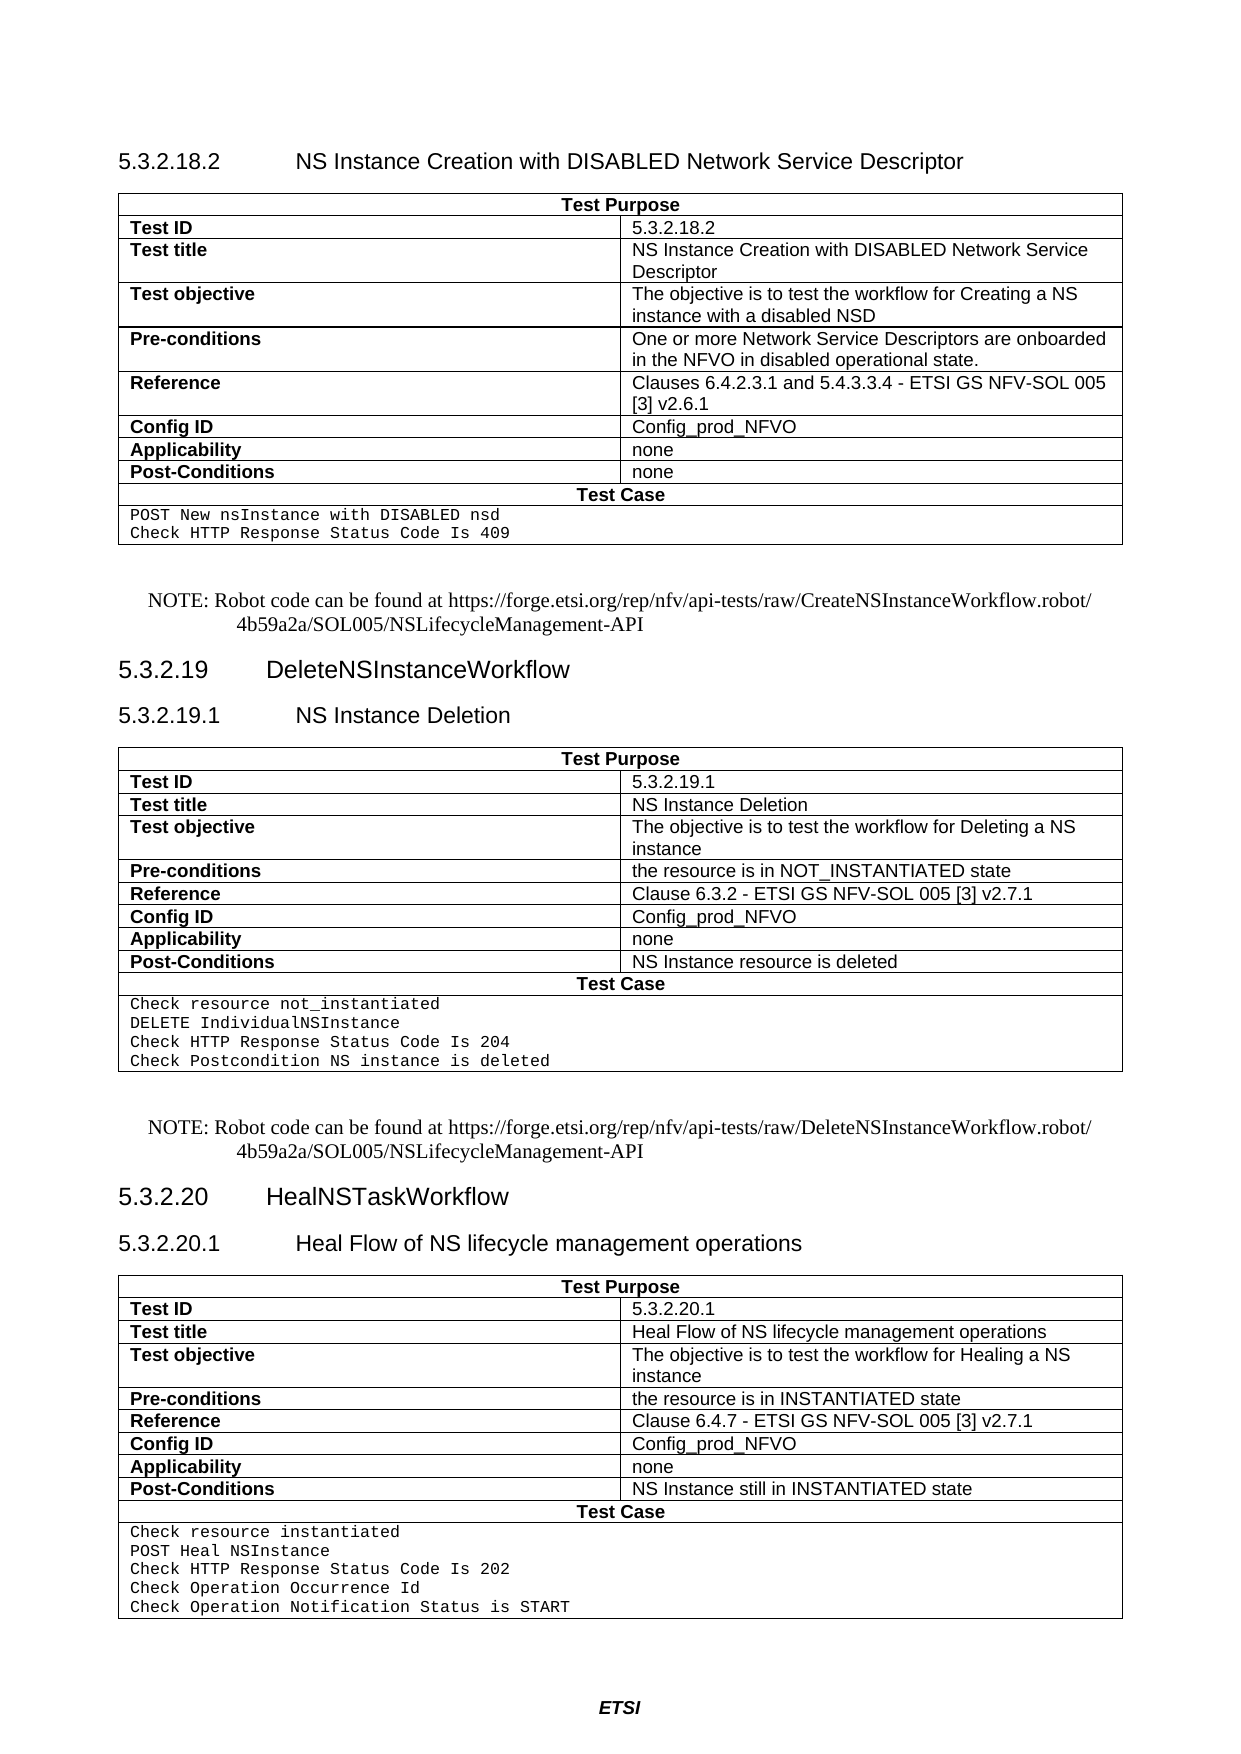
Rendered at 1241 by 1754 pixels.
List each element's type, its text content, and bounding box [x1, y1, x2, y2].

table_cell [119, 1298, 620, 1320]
subtitle 5.3.2.20 HealNSTaskWorkflow [118, 1182, 1122, 1211]
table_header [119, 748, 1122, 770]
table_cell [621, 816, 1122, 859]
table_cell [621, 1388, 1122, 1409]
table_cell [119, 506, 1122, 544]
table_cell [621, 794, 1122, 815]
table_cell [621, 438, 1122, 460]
text NOTE: Robot code can be found at https://forge.etsi.org/rep/nfv/api-tests/raw/CreateNSInstanceWorkflow.robot/4b59a2a/SOL005/NSLifecycleManagement-API [148, 588, 1122, 636]
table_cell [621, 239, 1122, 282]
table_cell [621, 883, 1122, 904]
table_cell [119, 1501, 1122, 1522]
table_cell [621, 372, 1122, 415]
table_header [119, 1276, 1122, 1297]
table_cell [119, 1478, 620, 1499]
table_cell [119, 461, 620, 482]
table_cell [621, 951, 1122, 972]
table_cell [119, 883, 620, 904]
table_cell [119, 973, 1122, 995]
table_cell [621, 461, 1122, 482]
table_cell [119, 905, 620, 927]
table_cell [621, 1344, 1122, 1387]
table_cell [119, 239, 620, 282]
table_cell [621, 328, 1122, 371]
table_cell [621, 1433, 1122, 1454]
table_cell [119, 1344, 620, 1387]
subtitle 5.3.2.20.1 Heal Flow of NS lifecycle management operations [118, 1229, 1122, 1256]
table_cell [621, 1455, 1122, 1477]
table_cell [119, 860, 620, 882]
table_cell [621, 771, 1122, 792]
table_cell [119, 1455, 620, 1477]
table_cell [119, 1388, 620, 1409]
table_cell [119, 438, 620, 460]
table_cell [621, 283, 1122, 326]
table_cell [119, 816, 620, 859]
subtitle 5.3.2.19.1 NS Instance Deletion [118, 702, 1122, 728]
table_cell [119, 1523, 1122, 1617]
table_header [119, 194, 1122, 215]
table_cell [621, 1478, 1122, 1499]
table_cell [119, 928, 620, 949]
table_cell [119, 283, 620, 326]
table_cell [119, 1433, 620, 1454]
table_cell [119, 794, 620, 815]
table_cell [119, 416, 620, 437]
subtitle 5.3.2.18.2 NS Instance Creation with DISABLED Network Service Descriptor [118, 148, 1122, 174]
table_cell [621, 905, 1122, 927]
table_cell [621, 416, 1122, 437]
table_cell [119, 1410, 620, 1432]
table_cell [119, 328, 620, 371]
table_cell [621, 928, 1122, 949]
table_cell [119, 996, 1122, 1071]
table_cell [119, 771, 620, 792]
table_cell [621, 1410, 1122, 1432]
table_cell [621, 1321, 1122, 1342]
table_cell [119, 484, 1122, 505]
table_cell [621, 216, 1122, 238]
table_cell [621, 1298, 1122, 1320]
text NOTE: Robot code can be found at https://forge.etsi.org/rep/nfv/api-tests/raw/DeleteNSInstanceWorkflow.robot/4b59a2a/SOL005/NSLifecycleManagement-API [148, 1115, 1122, 1163]
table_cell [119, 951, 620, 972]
subtitle 5.3.2.19 DeleteNSInstanceWorkflow [118, 654, 1122, 683]
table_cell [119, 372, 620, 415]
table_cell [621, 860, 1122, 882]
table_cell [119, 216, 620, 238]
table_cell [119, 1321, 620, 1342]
